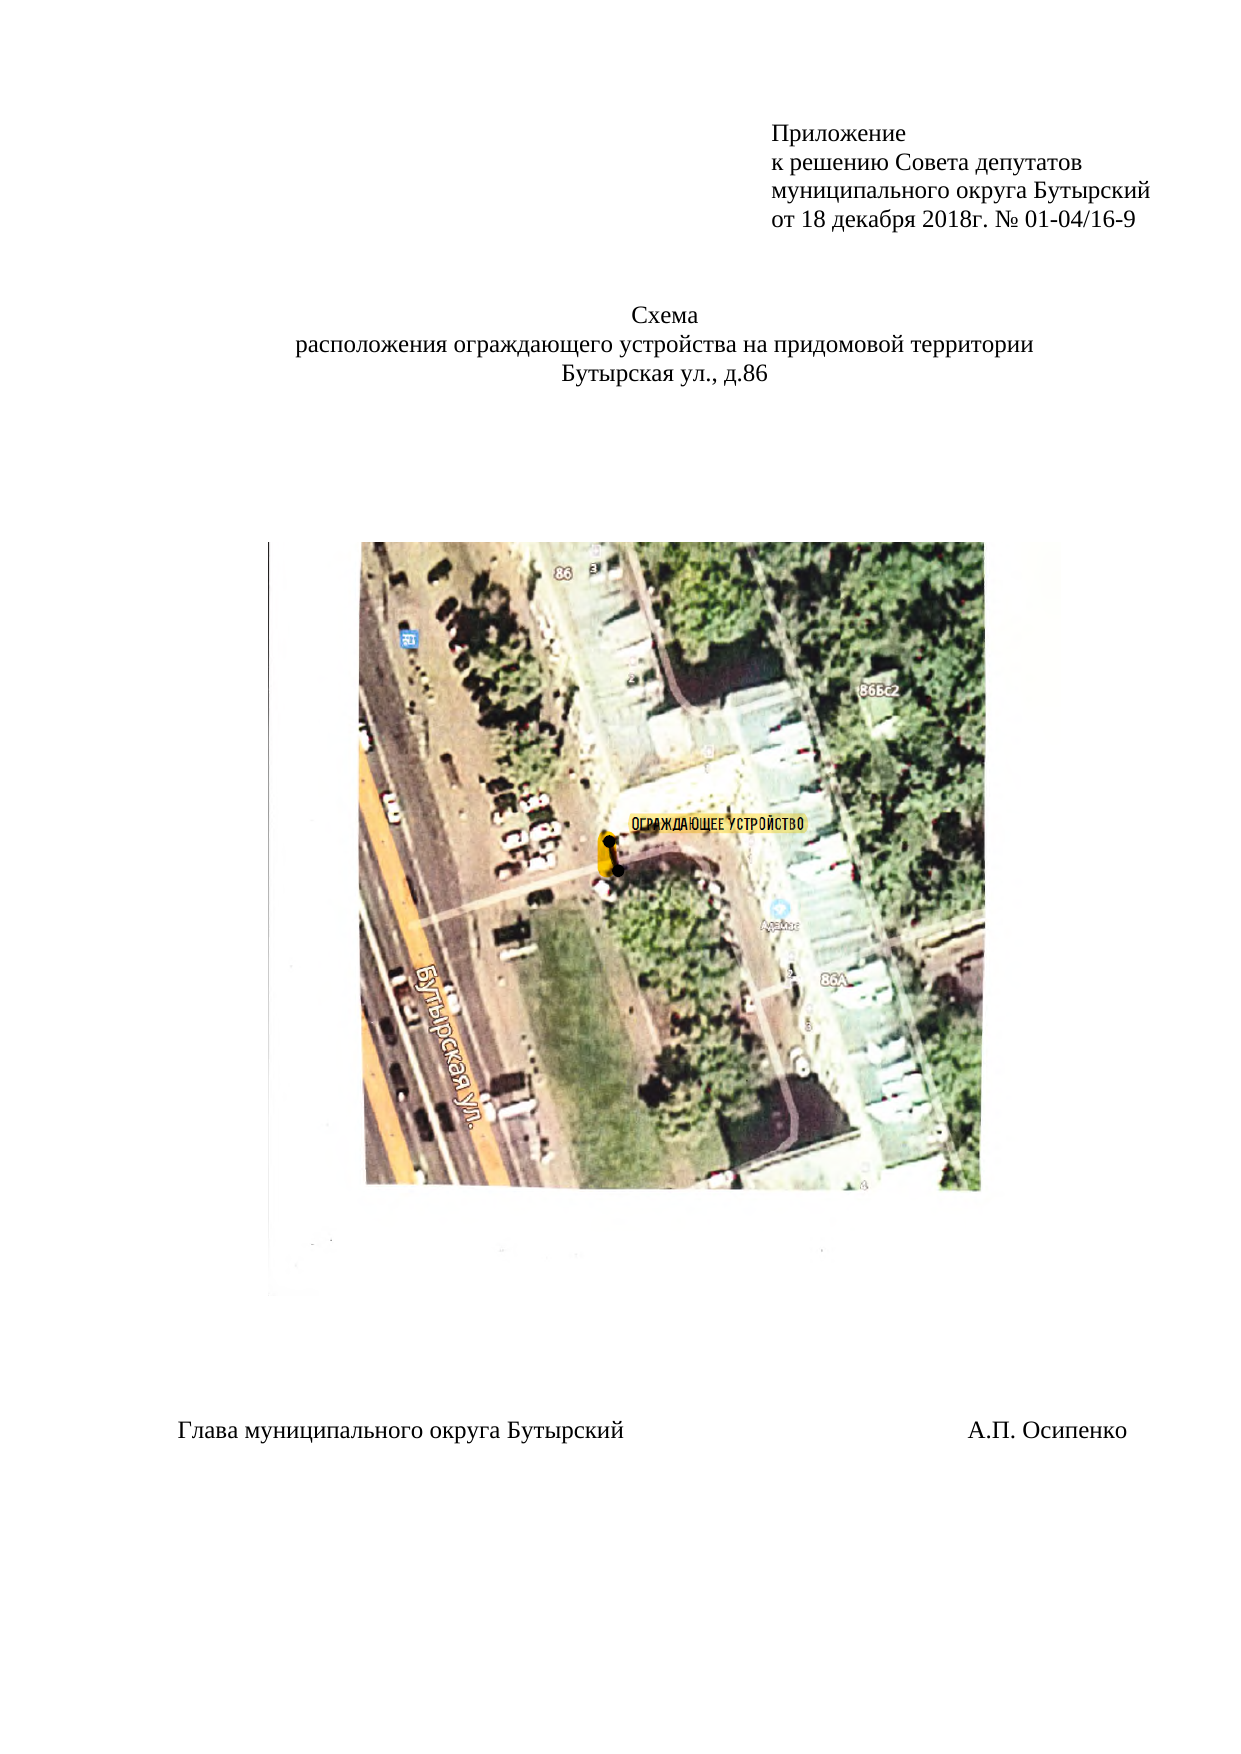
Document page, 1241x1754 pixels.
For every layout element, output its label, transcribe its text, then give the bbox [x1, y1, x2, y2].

text Приложение [177, 118, 1152, 147]
text муниципального округа Бутырский [177, 176, 1152, 204]
text Бутырская ул., д.86 [177, 358, 1152, 386]
text к решению Совета депутатов [177, 147, 1152, 176]
text Схема [177, 300, 1152, 329]
text от 18 декабря 2018г. № 01-04/16-9 [177, 204, 1152, 233]
text расположения ограждающего устройства на придомовой территории [177, 329, 1152, 358]
text Глава муниципального округа Бутырский А.П. Осипенко [177, 1415, 1152, 1443]
